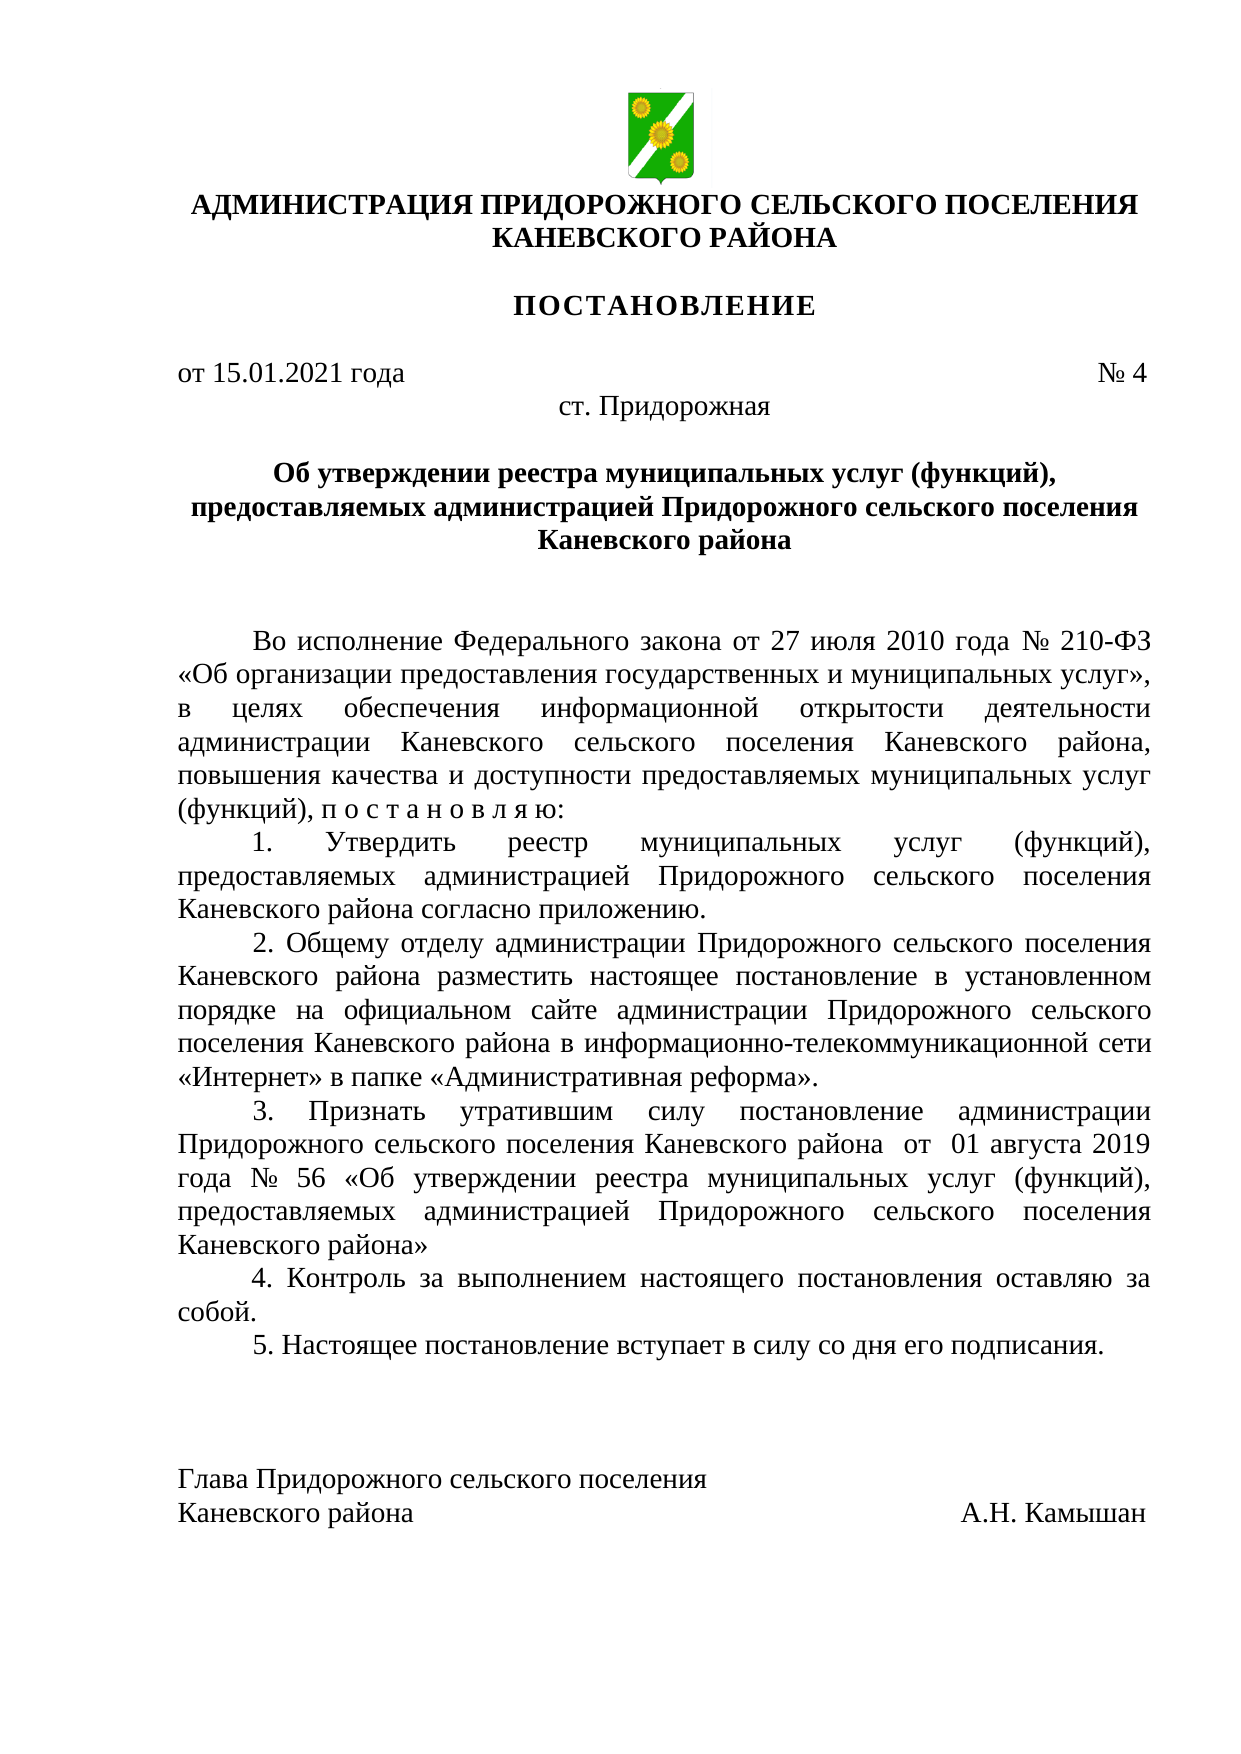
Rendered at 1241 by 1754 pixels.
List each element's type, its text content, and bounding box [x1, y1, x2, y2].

text 4. Контроль за выполнением настоящего постановления оставляю за собой. [177, 1260, 1152, 1327]
text 1. Утвердить реестр муниципальных услуг (функций), предоставляемых администрацией Придорожного сельского поселения Каневского района согласно приложению. [177, 824, 1152, 925]
text от 15.01.2021 года № 4 [177, 355, 1152, 388]
text 5. Настоящее постановление вступает в силу со дня его подписания. [177, 1327, 1152, 1361]
text постановление [177, 288, 1152, 321]
text АДМИНИСТРАЦИЯ придорожного СЕЛЬСКОГО ПОСЕЛЕНИЯ КАНЕВСКОГО РАЙОНА [177, 187, 1152, 254]
subtitle Об утверждении реестра муниципальных услуг (функций), предоставляемых администрацией Придорожного сельского поселения Каневского района [177, 455, 1152, 556]
text ст. Придорожная [177, 388, 1152, 422]
text Каневского района А.Н. Камышан [177, 1495, 1152, 1529]
text 2. Общему отделу администрации Придорожного сельского поселения Каневского района разместить настоящее постановление в установленном порядке на официальном сайте администрации Придорожного сельского поселения Каневского района в информационно-телекоммуникационной сети «Интернет» в папке «Административная реформа». [177, 925, 1152, 1093]
text Во исполнение Федерального закона от 27 июля 2010 года № 210-ФЗ «Об организации предоставления государственных и муниципальных услуг», в целях обеспечения информационной открытости деятельности администрации Каневского сельского поселения Каневского района, повышения качества и доступности предоставляемых муниципальных услуг (функций), п о с т а н о в л я ю: [177, 623, 1152, 824]
text Глава Придорожного сельского поселения [177, 1462, 1152, 1495]
picture [616, 88, 713, 188]
text 3. Признать утратившим силу постановление администрации Придорожного сельского поселения Каневского района от 01 августа 2019 года № 56 «Об утверждении реестра муниципальных услуг (функций), предоставляемых администрацией Придорожного сельского поселения Каневского района» [177, 1093, 1152, 1260]
